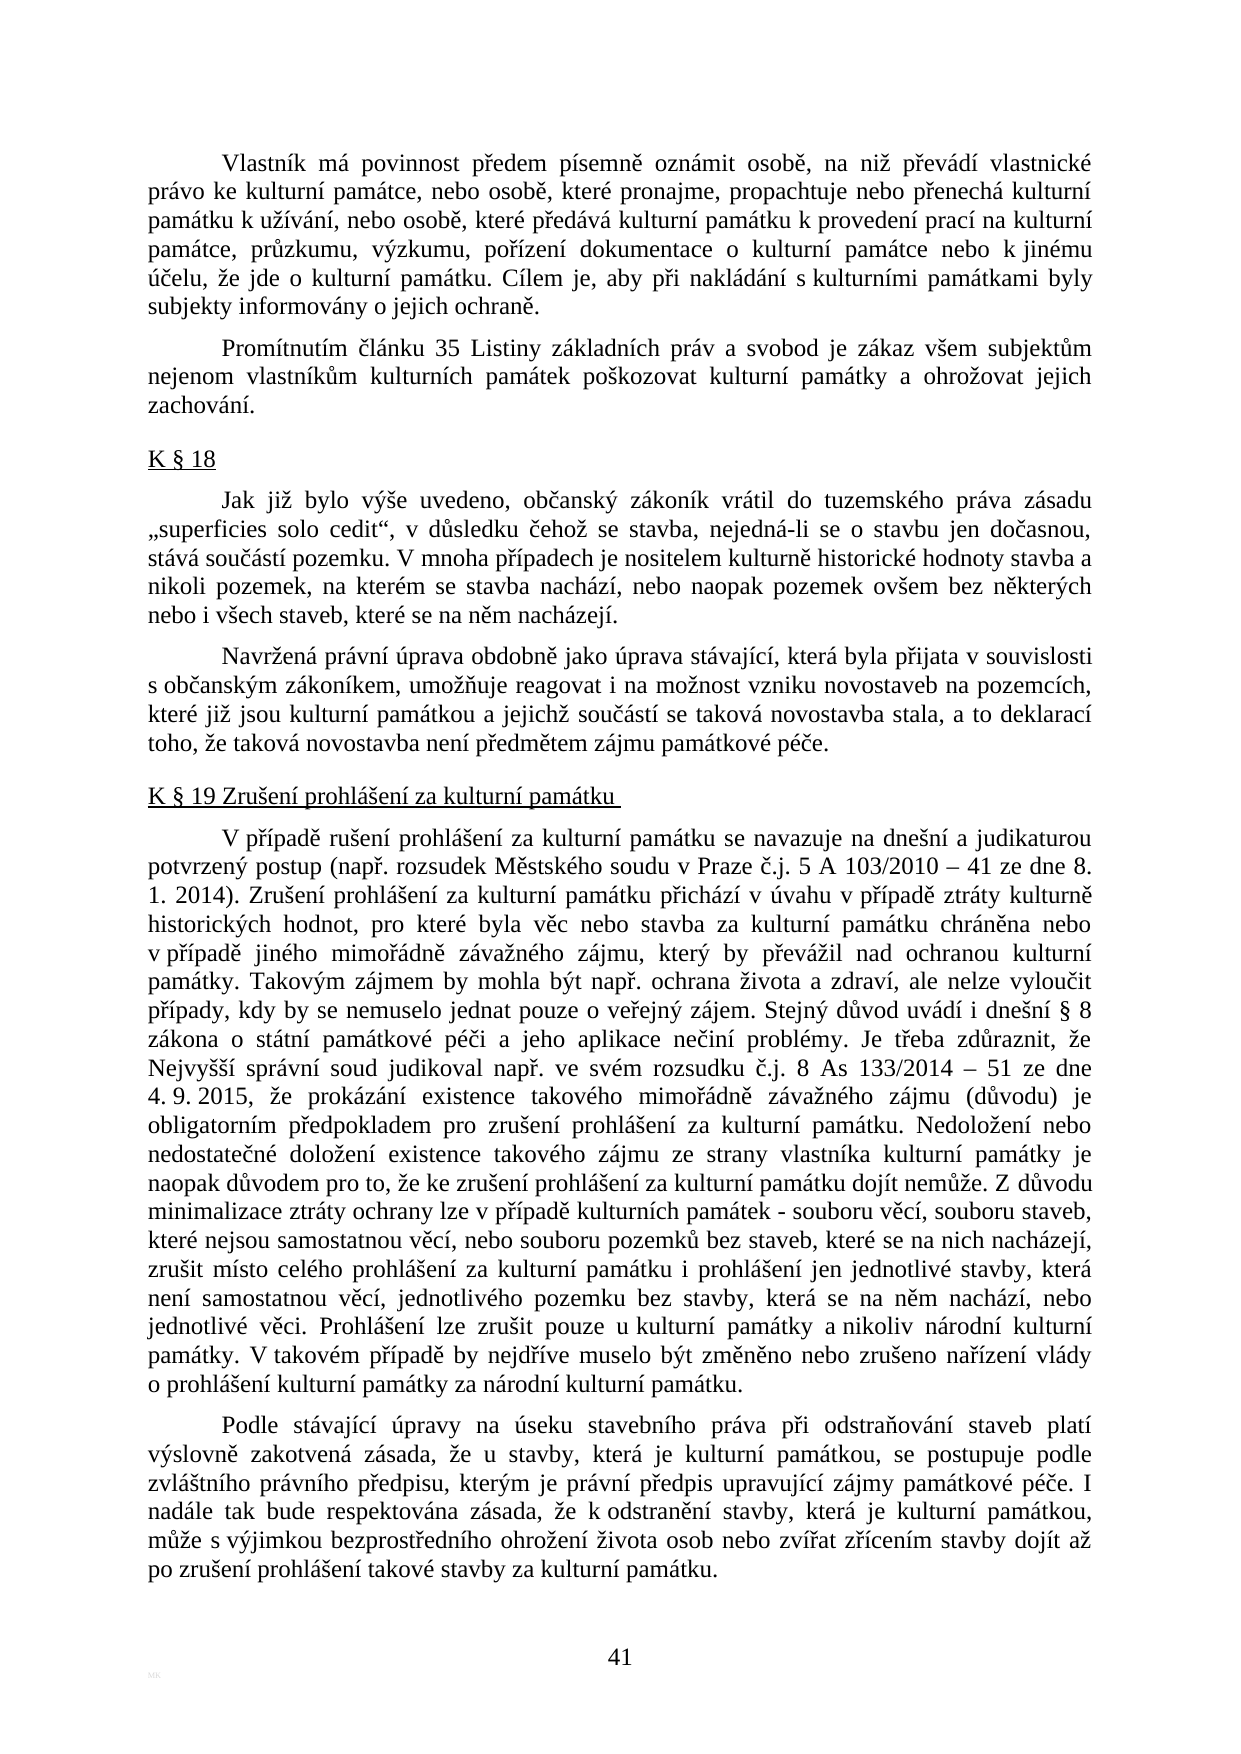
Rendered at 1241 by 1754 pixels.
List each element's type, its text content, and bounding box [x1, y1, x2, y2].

text Podle stávající úpravy na úseku stavebního práva při odstraňování staveb platí výslovně zakotvená zásada, že u stavby, která je kulturní památkou, se postupuje podle zvláštního právního předpisu, kterým je právní předpis upravující zájmy památkové péče. I nadále tak bude respektována zásada, že k odstranění stavby, která je kulturní památkou, může s výjimkou bezprostředního ohrožení života osob nebo zvířat zřícením stavby dojít až po zrušení prohlášení takové stavby za kulturní památku. [148, 1410, 1093, 1583]
text K § 18 [148, 444, 1093, 473]
text V případě rušení prohlášení za kulturní památku se navazuje na dnešní a judikaturou potvrzený postup (např. rozsudek Městského soudu v Praze č.j. 103/2010 – 41 ze dne 8. 1. 2014). Zrušení prohlášení za kulturní památku přichází v úvahu v případě ztráty kulturně historických hodnot, pro které byla věc nebo stavba za kulturní památku chráněna nebo v případě jiného mimořádně závažného zájmu, který by převážil nad ochranou kulturní památky. Takovým zájmem by mohla být např. ochrana života a zdraví, ale nelze vyloučit případy, kdy by se nemuselo jednat pouze o veřejný zájem. Stejný důvod uvádí i dnešní § 8 zákona o státní památkové péči a jeho aplikace nečiní problémy. Je třeba zdůraznit, že Nejvyšší správní soud judikoval např. ve svém rozsudku č.j. 8 As 133/2014 – 51 ze dne 4. 9. 2015, že prokázání existence takového mimořádně závažného zájmu (důvodu) je obligatorním předpokladem pro zrušení prohlášení za kulturní památku. Nedoložení nebo nedostatečné doložení existence takového zájmu ze strany vlastníka kulturní památky je naopak důvodem pro to, že ke zrušení prohlášení za kulturní památku dojít nemůže. Z důvodu minimalizace ztráty ochrany lze v případě kulturních památek - souboru věcí, souboru staveb, které nejsou samostatnou věcí, nebo souboru pozemků bez staveb, které se na nich nacházejí, zrušit místo celého prohlášení za kulturní památku i prohlášení jen jednotlivé stavby, která není samostatnou věcí, jednotlivého pozemku bez stavby, která se na něm nachází, nebo jednotlivé věci. Prohlášení lze zrušit pouze u kulturní památky a nikoliv národní kulturní památky. V takovém případě by nejdříve muselo být změněno nebo zrušeno nařízení vlády o prohlášení kulturní památky za národní kulturní památku. [148, 823, 1093, 1398]
text Promítnutím článku 35 Listiny základních práv a svobod je zákaz všem subjektům nejenom vlastníkům kulturních památek poškozovat kulturní památky a ohrožovat jejich zachování. [148, 333, 1093, 419]
text Jak již bylo výše uvedeno, občanský zákoník vrátil do tuzemského práva zásadu „superficies solo cedit“, v důsledku čehož se stavba, nejedná-li se o stavbu jen dočasnou, stává součástí pozemku. V mnoha případech je nositelem kulturně historické hodnoty stavba a nikoli pozemek, na kterém se stavba nachází, nebo naopak pozemek ovšem bez některých nebo i všech staveb, které se na něm nacházejí. [148, 485, 1093, 629]
text Vlastník má povinnost předem písemně oznámit osobě, na niž převádí vlastnické právo ke kulturní památce, nebo osobě, které pronajme, propachtuje nebo přenechá kulturní památku k užívání, nebo osobě, které předává kulturní památku k provedení prací na kulturní památce, průzkumu, výzkumu, pořízení dokumentace o kulturní památce nebo k jinému účelu, že jde o kulturní památku. Cílem je, aby při nakládání s kulturními památkami byly subjekty informovány o jejich ochraně. [148, 148, 1093, 320]
text Navržená právní úprava obdobně jako úprava stávající, která byla přijata v souvislosti s občanským zákoníkem, umožňuje reagovat i na možnost vzniku novostaveb na pozemcích, které již jsou kulturní památkou a jejichž součástí se taková novostavba stala, a to deklarací toho, že taková novostavba není předmětem zájmu památkové péče. [148, 641, 1093, 756]
text K § 19 Zrušení prohlášení za kulturní památku [148, 781, 1093, 810]
